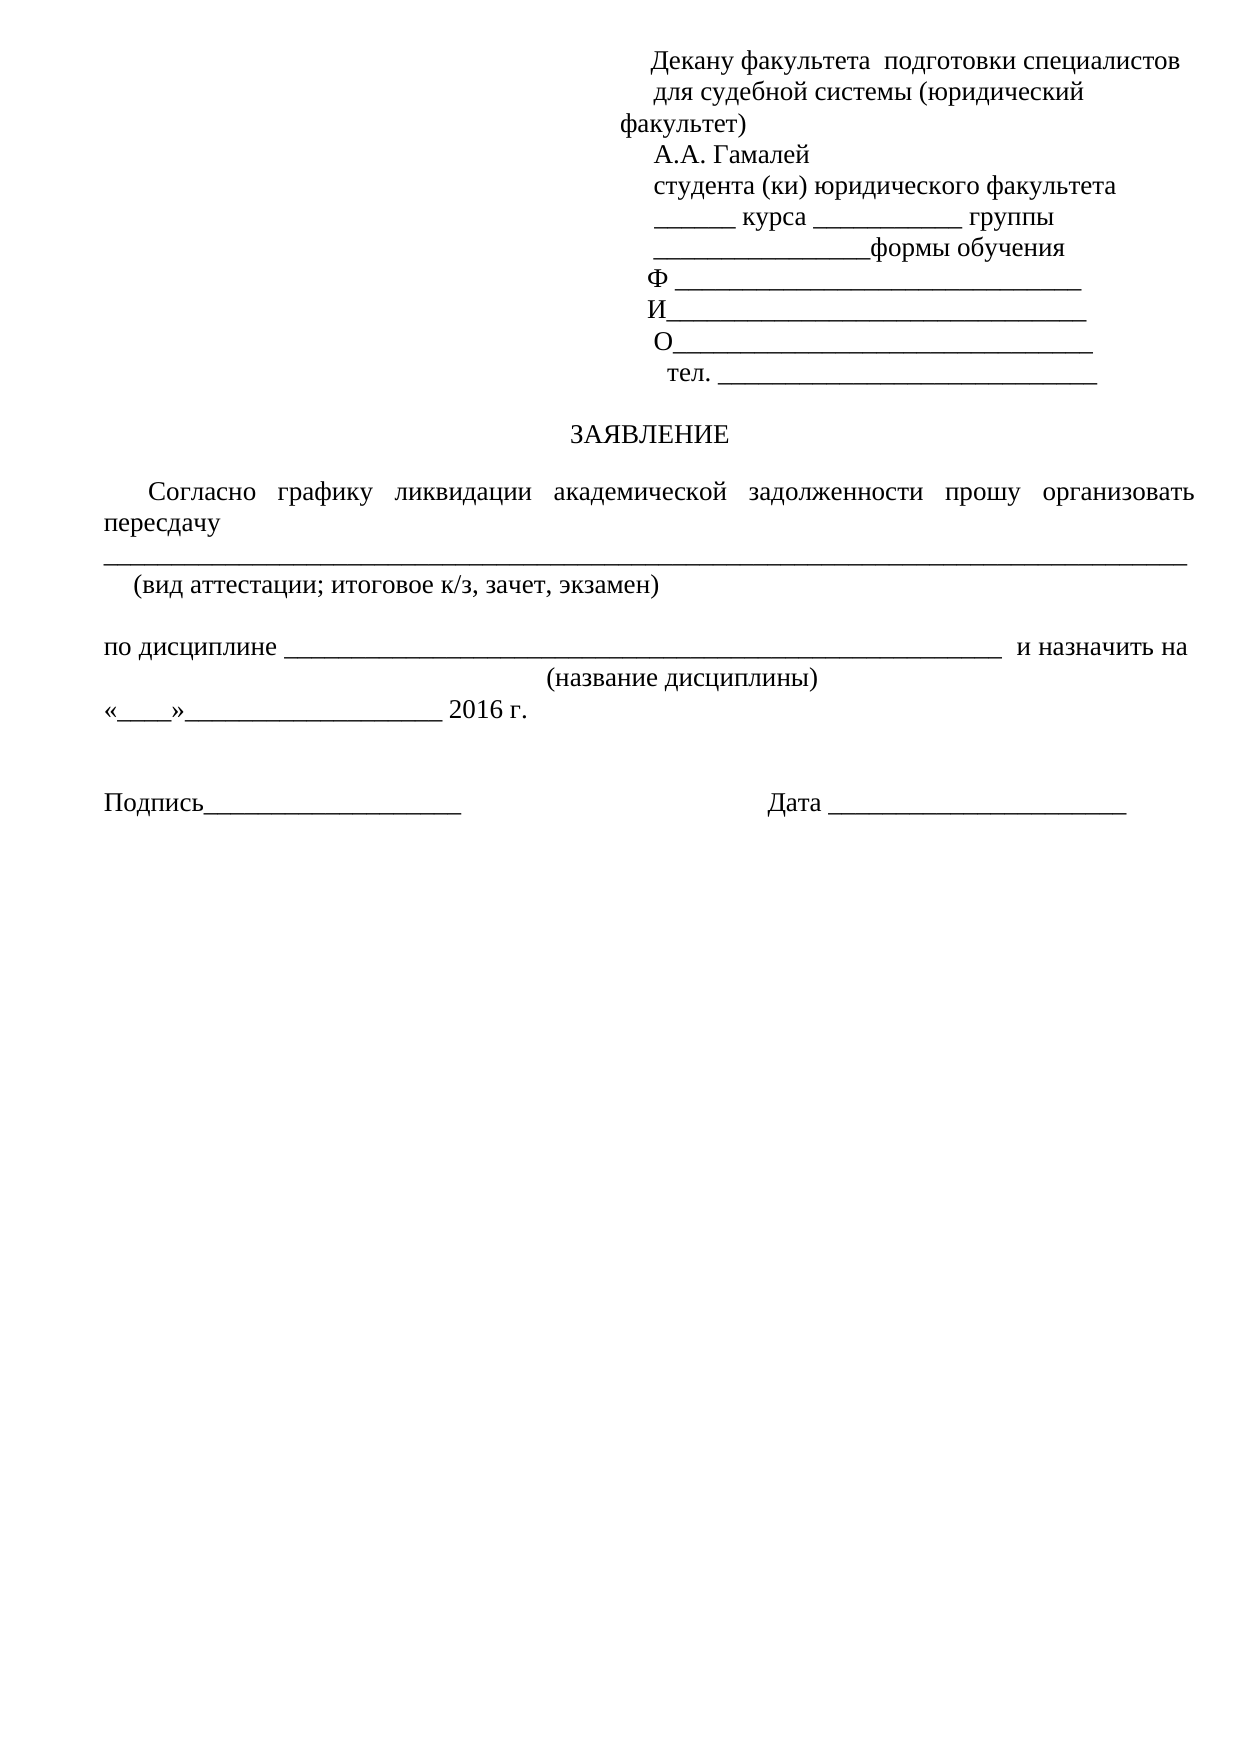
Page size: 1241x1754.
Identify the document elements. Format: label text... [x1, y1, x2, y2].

text А.А. Гамалей [546, 138, 1196, 169]
text ЗАЯВЛЕНИЕ [103, 418, 1196, 449]
text (вид аттестации; итоговое к/з, зачет, экзамен) [103, 568, 1196, 599]
text для судебной системы (юридический факультет) [620, 76, 1196, 138]
text И_______________________________ [546, 293, 1196, 325]
text Декану факультета подготовки специалистов [546, 44, 1196, 76]
text «____»___________________ 2016 г. [103, 693, 1196, 724]
text по дисциплине _____________________________________________________ и назначить на (название дисциплины) [103, 630, 1196, 693]
text Ф ______________________________ [620, 262, 1196, 293]
text Согласно графику ликвидации академической задолженности прошу организовать пересдачу ________________________________________________________________________________ [103, 475, 1196, 568]
text тел. ____________________________ [546, 356, 1196, 387]
text ________________формы обучения [546, 231, 1196, 262]
text студента (ки) юридического факультета [546, 169, 1196, 200]
text ______ курса ___________ группы [472, 200, 1196, 231]
text Подпись___________________ Дата ______________________ [103, 786, 1196, 817]
text О_______________________________ [546, 325, 1196, 356]
